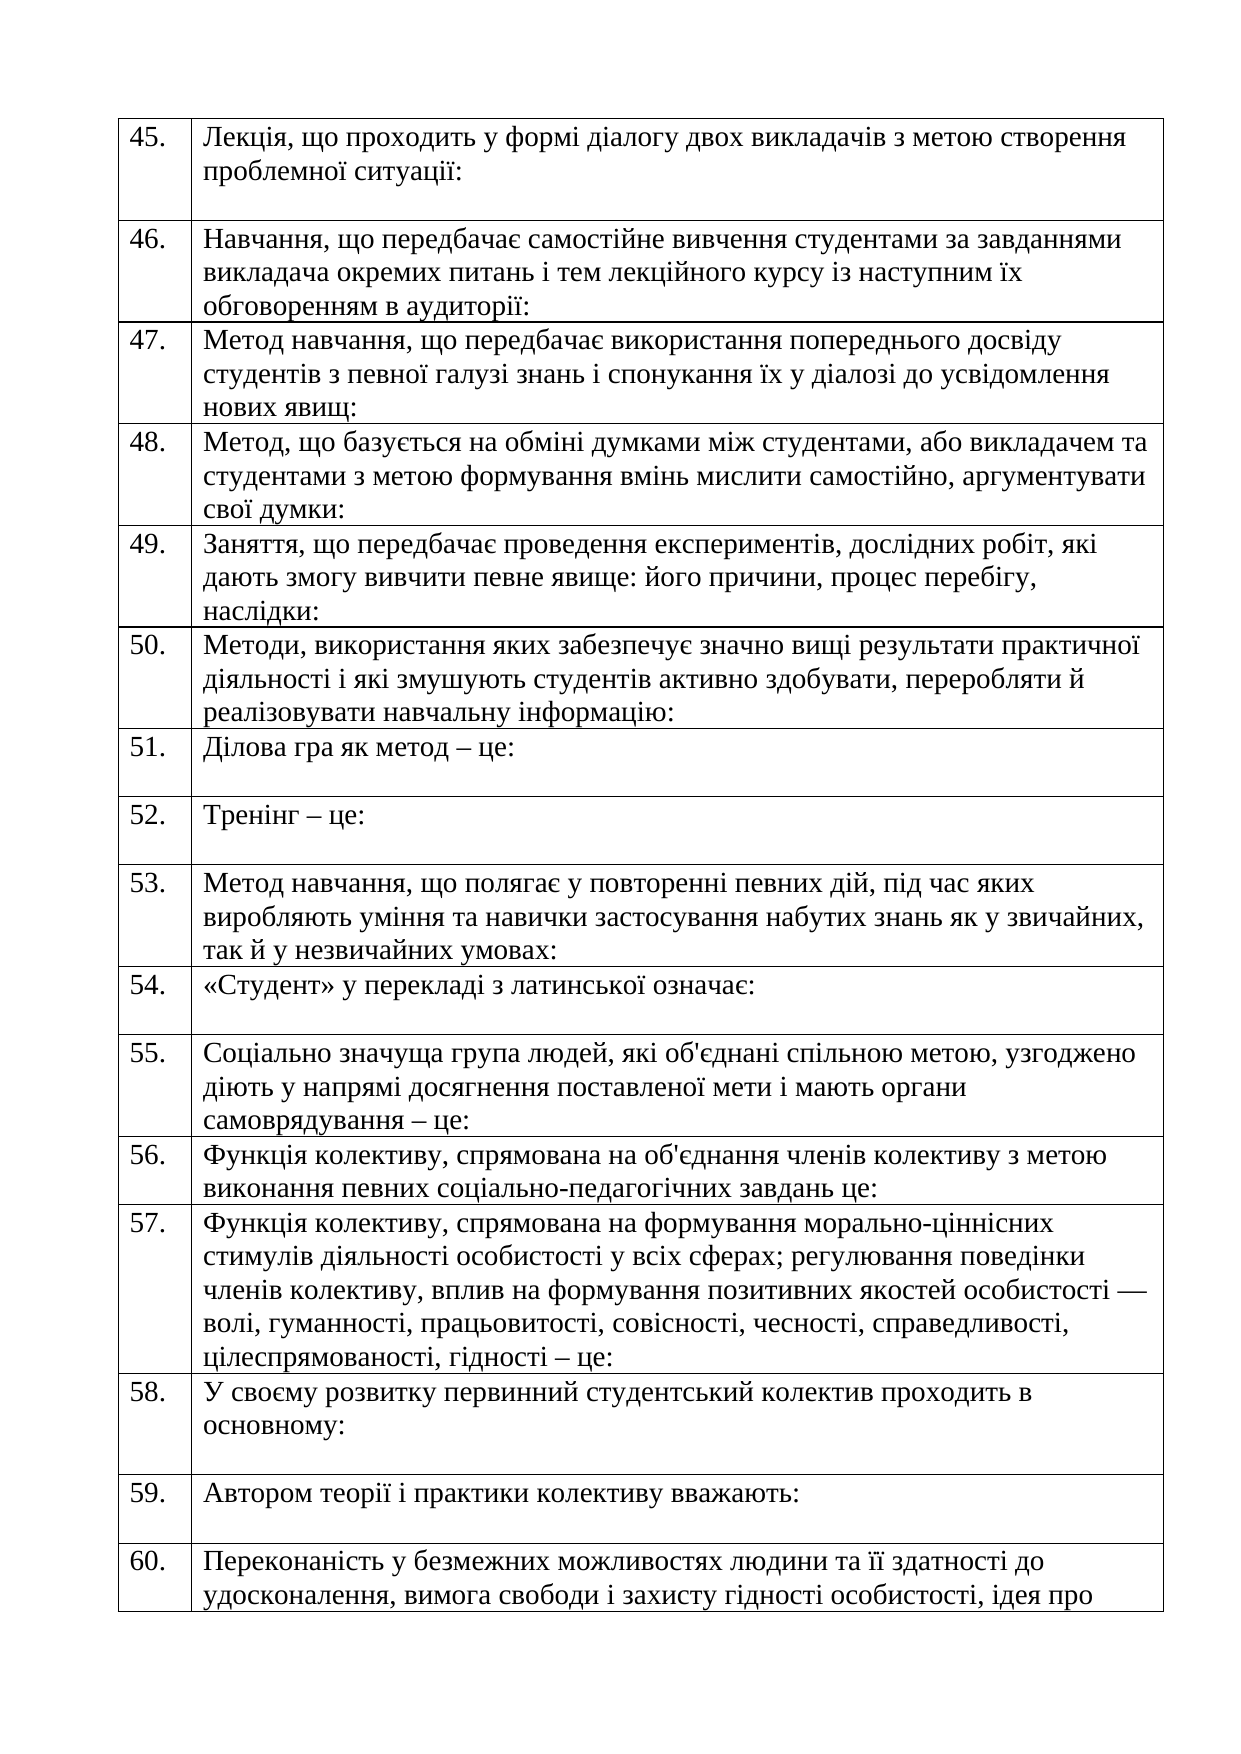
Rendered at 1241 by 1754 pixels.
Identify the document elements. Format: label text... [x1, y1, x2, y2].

table_cell 51. [119, 729, 191, 796]
table_cell 46. [119, 221, 191, 321]
table_cell У своєму розвитку первинний студентський колектив проходить в основному: [192, 1374, 1163, 1474]
table_cell Лекція, що проходить у формі діалогу двох викладачів з метою створення проблемної ситуації: [192, 119, 1163, 220]
table_cell Метод навчання, що передбачає використання попереднього досвіду студентів з певної галузі знань і спонукання їх у діалозі до усвідомлення нових явищ: [192, 323, 1163, 423]
table_cell Навчання, що передбачає самостійне вивчення студентами за завданнями викладача окремих питань і тем лекційного курсу із наступним їх обговоренням в аудиторії: [192, 221, 1163, 321]
table_cell 60. [119, 1544, 191, 1611]
table_cell Функція колективу, спрямована на об'єднання членів колективу з метою виконання певних соціально-педагогічних завдань це: [192, 1137, 1163, 1204]
table_cell 50. [119, 628, 191, 728]
table_cell Тренінг – це: [192, 797, 1163, 864]
table_cell 58. [119, 1374, 191, 1474]
table_cell 48. [119, 424, 191, 525]
table_cell Заняття, що передбачає проведення експериментів, дослідних робіт, які дають змогу вивчити певне явище: його причини, процес перебігу, наслідки: [192, 526, 1163, 626]
table_cell Метод, що базується на обміні думками між студентами, або викладачем та студентами з метою формування вмінь мислити самостійно, аргументувати свої думки: [192, 424, 1163, 525]
table_cell 49. [119, 526, 191, 626]
table_cell Метод навчання, що полягає у повторенні певних дій, під час яких виробляють уміння та навички застосування набутих знань як у звичайних, так й у незвичайних умовах: [192, 865, 1163, 966]
table_cell Функція колективу, спрямована на формування морально-ціннісних стимулів діяльності особистості у всіх сферах; регулювання поведінки членів колективу, вплив на формування позитивних якостей особистості — волі, гуманності, працьовитості, совісності, чесності, справедливості, цілеспрямованості, гідності – це: [192, 1205, 1163, 1373]
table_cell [192, 1544, 1163, 1611]
table_cell 57. [119, 1205, 191, 1373]
table_cell 55. [119, 1035, 191, 1136]
table_cell 47. [119, 323, 191, 423]
table_cell 52. [119, 797, 191, 864]
table_cell «Студент» у перекладі з латинської означає: [192, 967, 1163, 1034]
table_cell 45. [119, 119, 191, 220]
table_cell Соціально значуща група людей, які об'єднані спільною метою, узгоджено діють у напрямі досягнення поставленої мети і мають органи самоврядування – це: [192, 1035, 1163, 1136]
table_cell 53. [119, 865, 191, 966]
table_cell 54. [119, 967, 191, 1034]
table_cell 56. [119, 1137, 191, 1204]
table_cell 59. [119, 1475, 191, 1542]
table_cell Методи, використання яких забезпечує значно вищі результати практичної діяльності і які змушують студентів активно здобувати, переробляти й реалізовувати навчальну інформацію: [192, 628, 1163, 728]
table_cell Автором теорії і практики колективу вважають: [192, 1475, 1163, 1542]
table_cell Ділова гра як метод – це: [192, 729, 1163, 796]
